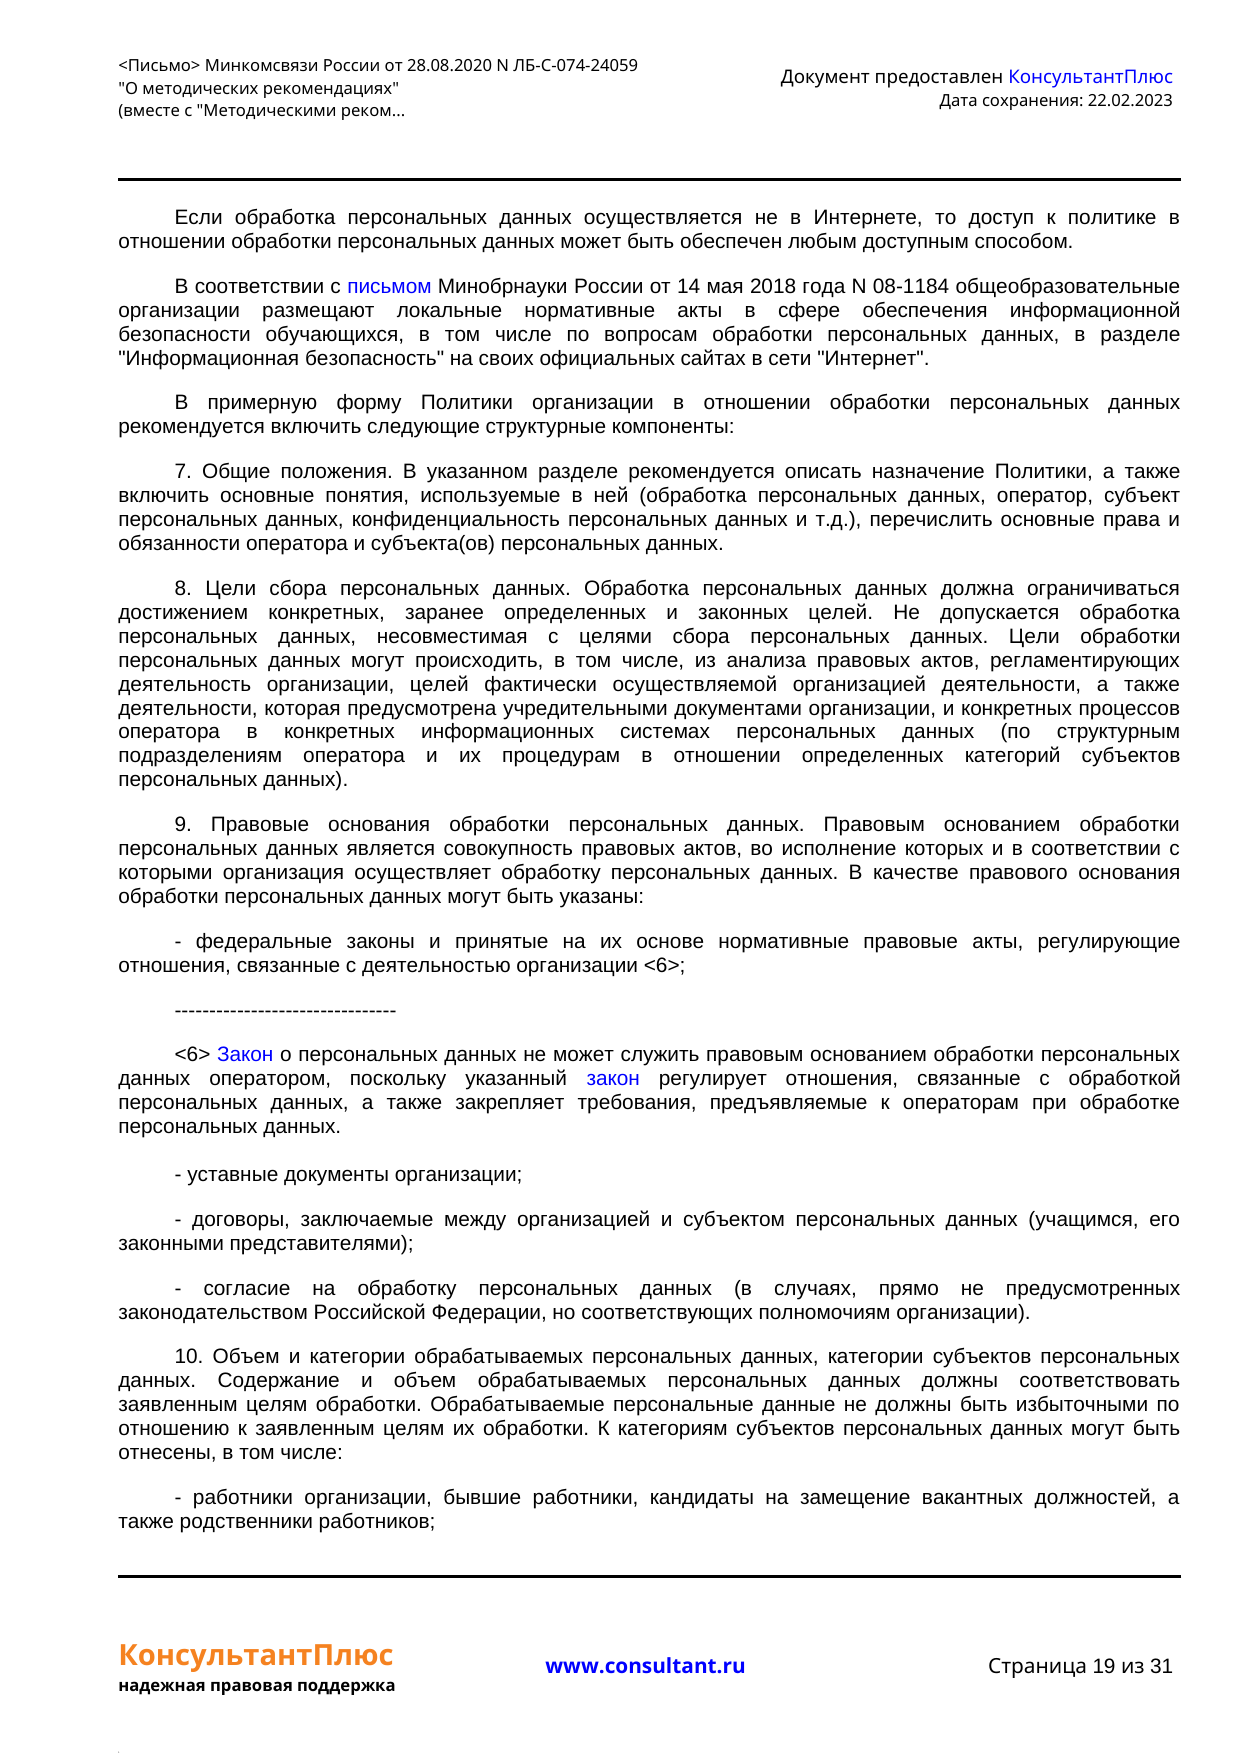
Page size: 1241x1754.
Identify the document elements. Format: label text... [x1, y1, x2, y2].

text - федеральные законы и принятые на их основе нормативные правовые акты, регулирующие отношения, связанные с деятельностью организации <6>; [118, 929, 1181, 977]
text 7. Общие положения. В указанном разделе рекомендуется описать назначение Политики, а также включить основные понятия, используемые в ней (обработка персональных данных, оператор, субъект персональных данных, конфиденциальность персональных данных и т.д.), перечислить основные права и обязанности оператора и субъекта(ов) персональных данных. [118, 459, 1181, 555]
text - уставные документы организации; [118, 1162, 1181, 1186]
text -------------------------------- [118, 997, 1181, 1021]
text В примерную форму Политики организации в отношении обработки персональных данных рекомендуется включить следующие структурные компоненты: [118, 390, 1181, 438]
text - согласие на обработку персональных данных (в случаях, прямо не предусмотренных законодательством Российской Федерации, но соответствующих полномочиям организации). [118, 1276, 1181, 1323]
text 10. Объем и категории обрабатываемых персональных данных, категории субъектов персональных данных. Содержание и объем обрабатываемых персональных данных должны соответствовать заявленным целям обработки. Обрабатываемые персональные данные не должны быть избыточными по отношению к заявленным целям их обработки. К категориям субъектов персональных данных могут быть отнесены, в том числе: [118, 1344, 1181, 1464]
text В соответствии с письмом Минобрнауки России от 14 мая 2018 года N 08-1184 общеобразовательные организации размещают локальные нормативные акты в сфере обеспечения информационной безопасности обучающихся, в том числе по вопросам обработки персональных данных, в разделе "Информационная безопасность" на своих официальных сайтах в сети "Интернет". [118, 273, 1181, 369]
text 9. Правовые основания обработки персональных данных. Правовым основанием обработки персональных данных является совокупность правовых актов, во исполнение которых и в соответствии с которыми организация осуществляет обработку персональных данных. В качестве правового основания обработки персональных данных могут быть указаны: [118, 812, 1181, 908]
text <6> Закон о персональных данных не может служить правовым основанием обработки персональных данных оператором, поскольку указанный закон регулирует отношения, связанные с обработкой персональных данных, а также закрепляет требования, предъявляемые к операторам при обработке персональных данных. [118, 1042, 1181, 1138]
text - договоры, заключаемые между организацией и субъектом персональных данных (учащимся, его законными представителями); [118, 1207, 1181, 1255]
text - работники организации, бывшие работники, кандидаты на замещение вакантных должностей, а также родственники работников; [118, 1485, 1181, 1533]
text 8. Цели сбора персональных данных. Обработка персональных данных должна ограничиваться достижением конкретных, заранее определенных и законных целей. Не допускается обработка персональных данных, несовместимая с целями сбора персональных данных. Цели обработки персональных данных могут происходить, в том числе, из анализа правовых актов, регламентирующих деятельность организации, целей фактически осуществляемой организацией деятельности, а также деятельности, которая предусмотрена учредительными документами организации, и конкретных процессов оператора в конкретных информационных системах персональных данных (по структурным подразделениям оператора и их процедурам в отношении определенных категорий субъектов персональных данных). [118, 576, 1181, 791]
text Если обработка персональных данных осуществляется не в Интернете, то доступ к политике в отношении обработки персональных данных может быть обеспечен любым доступным способом. [118, 205, 1181, 253]
